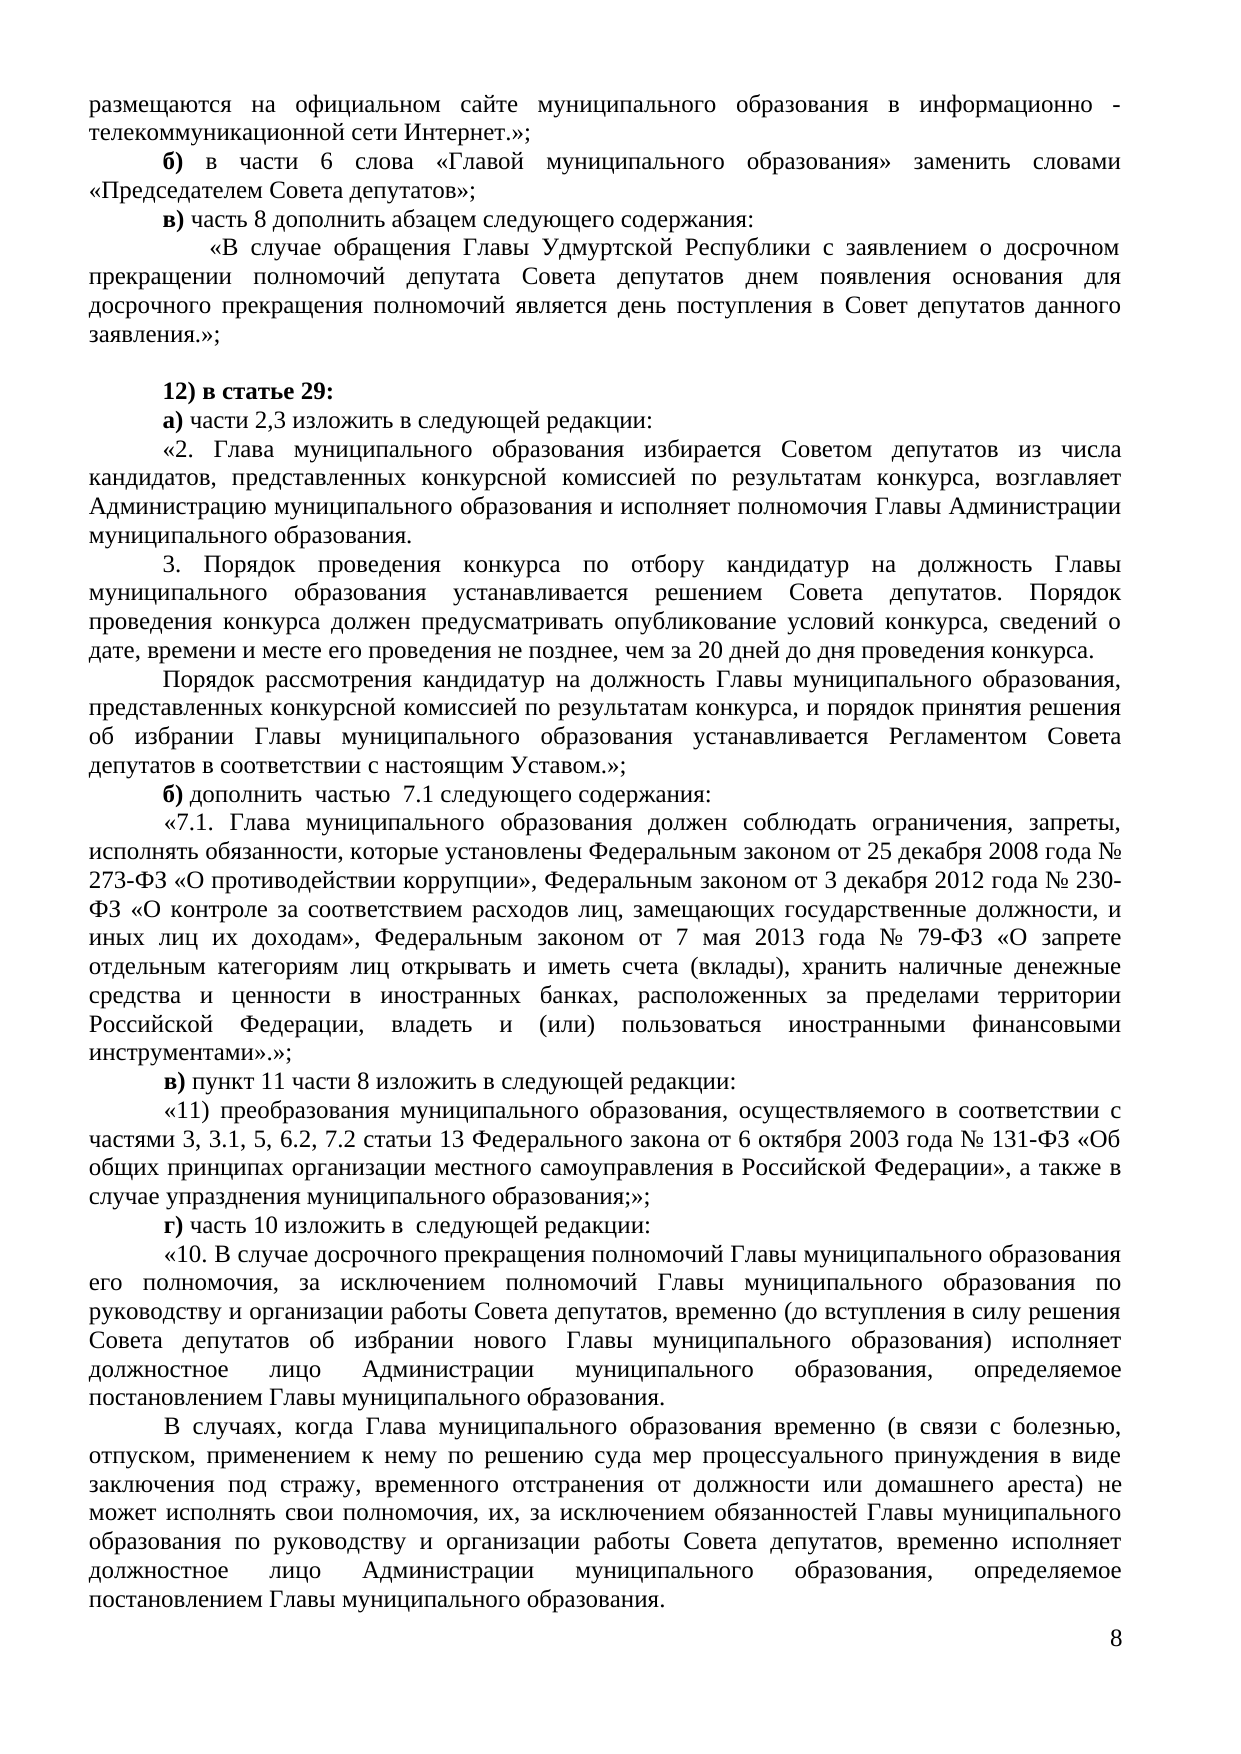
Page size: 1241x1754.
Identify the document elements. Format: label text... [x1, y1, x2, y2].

text в) пункт 11 части 8 изложить в следующей редакции: [89, 1066, 1122, 1095]
text «10. В случае досрочного прекращения полномочий Главы муниципального образования его полномочия, за исключением полномочий Главы муниципального образования по руководству и организации работы Совета депутатов, временно (до вступления в силу решения Совета депутатов об избрании нового Главы муниципального образования) исполняет должностное лицо Администрации муниципального образования, определяемое постановлением Главы муниципального образования. [89, 1239, 1122, 1411]
text а) части 2,3 изложить в следующей редакции: [89, 405, 1122, 434]
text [89, 89, 1122, 146]
text в) часть 8 дополнить абзацем следующего содержания: [89, 204, 1122, 232]
text «7.1. Глава муниципального образования должен соблюдать ограничения, запреты, исполнять обязанности, которые установлены Федеральным законом от 25 декабря 2008 года № 273-ФЗ «О противодействии коррупции», Федеральным законом от 3 декабря 2012 года № 230-ФЗ «О контроле за соответствием расходов лиц, замещающих государственные должности, и иных лиц их доходам», Федеральным законом от 7 мая 2013 года № 79-ФЗ «О запрете отдельным категориям лиц открывать и иметь счета (вклады), хранить наличные денежные средства и ценности в иностранных банках, расположенных за пределами территории Российской Федерации, владеть и (или) пользоваться иностранными финансовыми инструментами».»; [89, 807, 1122, 1066]
text Порядок рассмотрения кандидатур на должность Главы муниципального образования, представленных конкурсной комиссией по результатам конкурса, и порядок принятия решения об избрании Главы муниципального образования устанавливается Регламентом Совета депутатов в соответствии с настоящим Уставом.»; [89, 664, 1122, 779]
text 12) в статье 29: [89, 376, 1122, 405]
text В случаях, когда Глава муниципального образования временно (в связи с болезнью, отпуском, применением к нему по решению суда мер процессуального принуждения в виде заключения под стражу, временного отстранения от должности или домашнего ареста) не может исполнять свои полномочия, их, за исключением обязанностей Главы муниципального образования по руководству и организации работы Совета депутатов, временно исполняет должностное лицо Администрации муниципального образования, определяемое постановлением Главы муниципального образования. [89, 1411, 1122, 1612]
text б) дополнить частью 7.1 следующего содержания: [89, 779, 1122, 807]
text г) часть 10 изложить в следующей редакции: [89, 1210, 1122, 1239]
text «В случае обращения Главы Удмуртской Республики с заявлением о досрочном прекращении полномочий депутата Совета депутатов днем появления основания для досрочного прекращения полномочий является день поступления в Совет депутатов данного заявления.»; [89, 232, 1122, 347]
text б) в части 6 слова «Главой муниципального образования» заменить словами «Председателем Совета депутатов»; [89, 146, 1122, 204]
text «2. Глава муниципального образования избирается Советом депутатов из числа кандидатов, представленных конкурсной комиссией по результатам конкурса, возглавляет Администрацию муниципального образования и исполняет полномочия Главы Администрации муниципального образования. [89, 434, 1122, 549]
text «11) преобразования муниципального образования, осуществляемого в соответствии с частями 3, 3.1, 5, 6.2, 7.2 статьи 13 Федерального закона от 6 октября 2003 года № 131-ФЗ «Об общих принципах организации местного самоуправления в Российской Федерации», а также в случае упразднения муниципального образования;»; [89, 1095, 1122, 1210]
text 3. Порядок проведения конкурса по отбору кандидатур на должность Главы муниципального образования устанавливается решением Совета депутатов. Порядок проведения конкурса должен предусматривать опубликование условий конкурса, сведений о дате, времени и месте его проведения не позднее, чем за 20 дней до дня проведения конкурса. [89, 549, 1122, 664]
